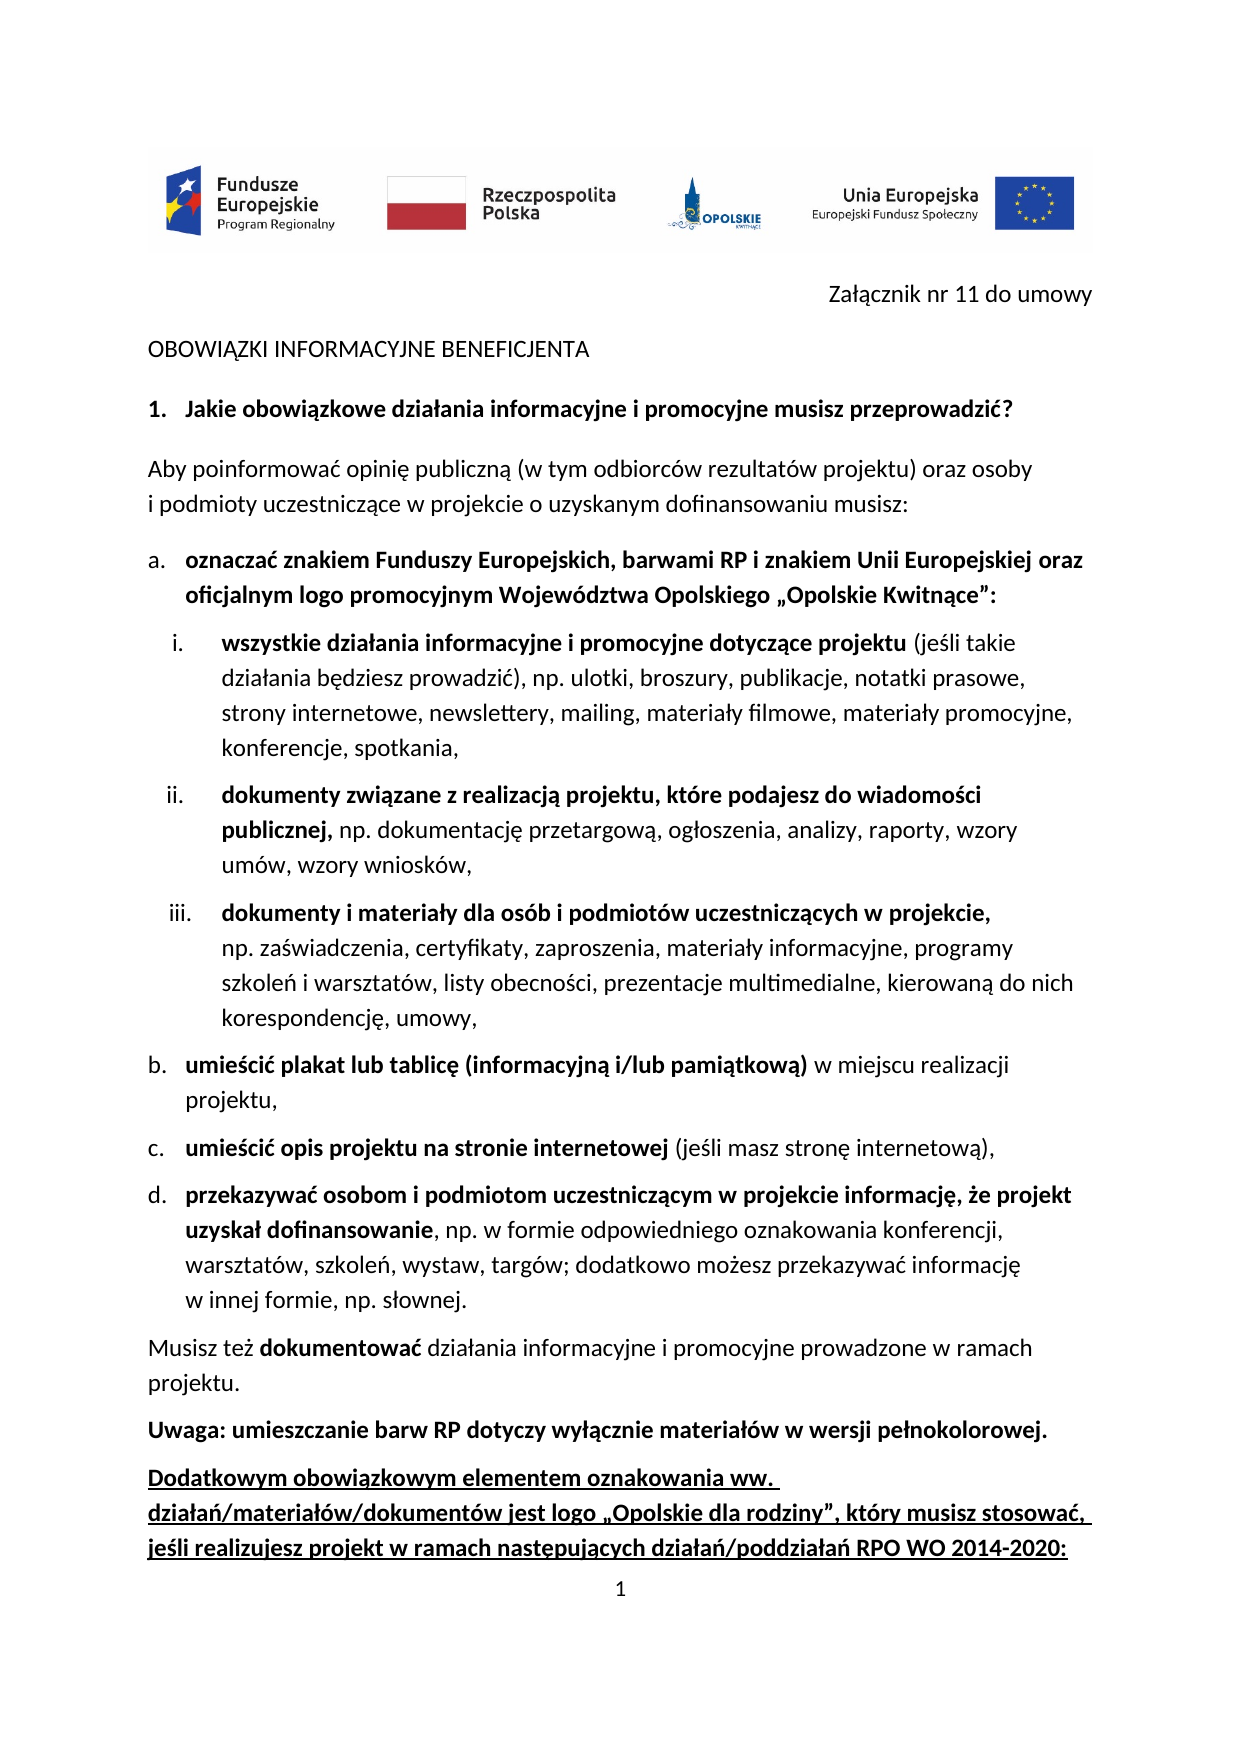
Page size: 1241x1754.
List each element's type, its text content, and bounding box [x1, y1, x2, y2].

list dokumenty i materiały dla osób i podmiotów uczestniczących w projekcie, np. zaświadczenia, certyfikaty, zaproszenia, materiały informacyjne, programy szkoleń i warsztatów, listy obecności, prezentacje multimedialne, kierowaną do nich korespondencję, umowy, [192, 897, 1093, 1032]
text Musisz też dokumentować działania informacyjne i promocyjne prowadzone w ramach projektu. [148, 1332, 1093, 1397]
picture [147, 147, 1093, 253]
text Aby poinformować opinię publiczną (w tym odbiorców rezultatów projektu) oraz osoby i podmioty uczestniczące w projekcie o uzyskanym dofinansowaniu musisz: [148, 453, 1093, 519]
text Uwaga: umieszczanie barw RP dotyczy wyłącznie materiałów w wersji pełnokolorowej. [148, 1414, 1093, 1445]
list przekazywać osobom i podmiotom uczestniczącym w projekcie informację, że projekt uzyskał dofinansowanie, np. w formie odpowiedniego oznakowania konferencji, warsztatów, szkoleń, wystaw, targów; dodatkowo możesz przekazywać informację w innej formie, np. słownej. [148, 1179, 1093, 1315]
list umieścić plakat lub tablicę (informacyjną i/lub pamiątkową) w miejscu realizacji projektu, [148, 1049, 1093, 1115]
list oznaczać znakiem Funduszy Europejskich, barwami RP i znakiem Unii Europejskiej oraz oficjalnym logo promocyjnym Województwa Opolskiego „Opolskie Kwitnące”: [148, 544, 1093, 610]
text OBOWIĄZKI INFORMACYJNE BENEFICJENTA [148, 333, 1093, 364]
text Dodatkowym obowiązkowym elementem oznakowania ww. działań/materiałów/dokumentów jest logo „Opolskie dla rodziny”, który musisz stosować, jeśli realizujesz projekt w ramach następujących działań/poddziałań RPO WO 2014-2020: [148, 1462, 1093, 1562]
text Załącznik nr 11 do umowy [148, 278, 1093, 308]
list wszystkie działania informacyjne i promocyjne dotyczące projektu (jeśli takie działania będziesz prowadzić), np. ulotki, broszury, publikacje, notatki prasowe, strony internetowe, newslettery, mailing, materiały filmowe, materiały promocyjne, konferencje, spotkania, [184, 627, 1093, 762]
list Jakie obowiązkowe działania informacyjne i promocyjne musisz przeprowadzić? [148, 393, 1093, 424]
list umieścić opis projektu na stronie internetowej (jeśli masz stronę internetową), [148, 1132, 1093, 1162]
list dokumenty związane z realizacją projektu, które podajesz do wiadomości publicznej, np. dokumentację przetargową, ogłoszenia, analizy, raporty, wzory umów, wzory wniosków, [184, 779, 1093, 880]
